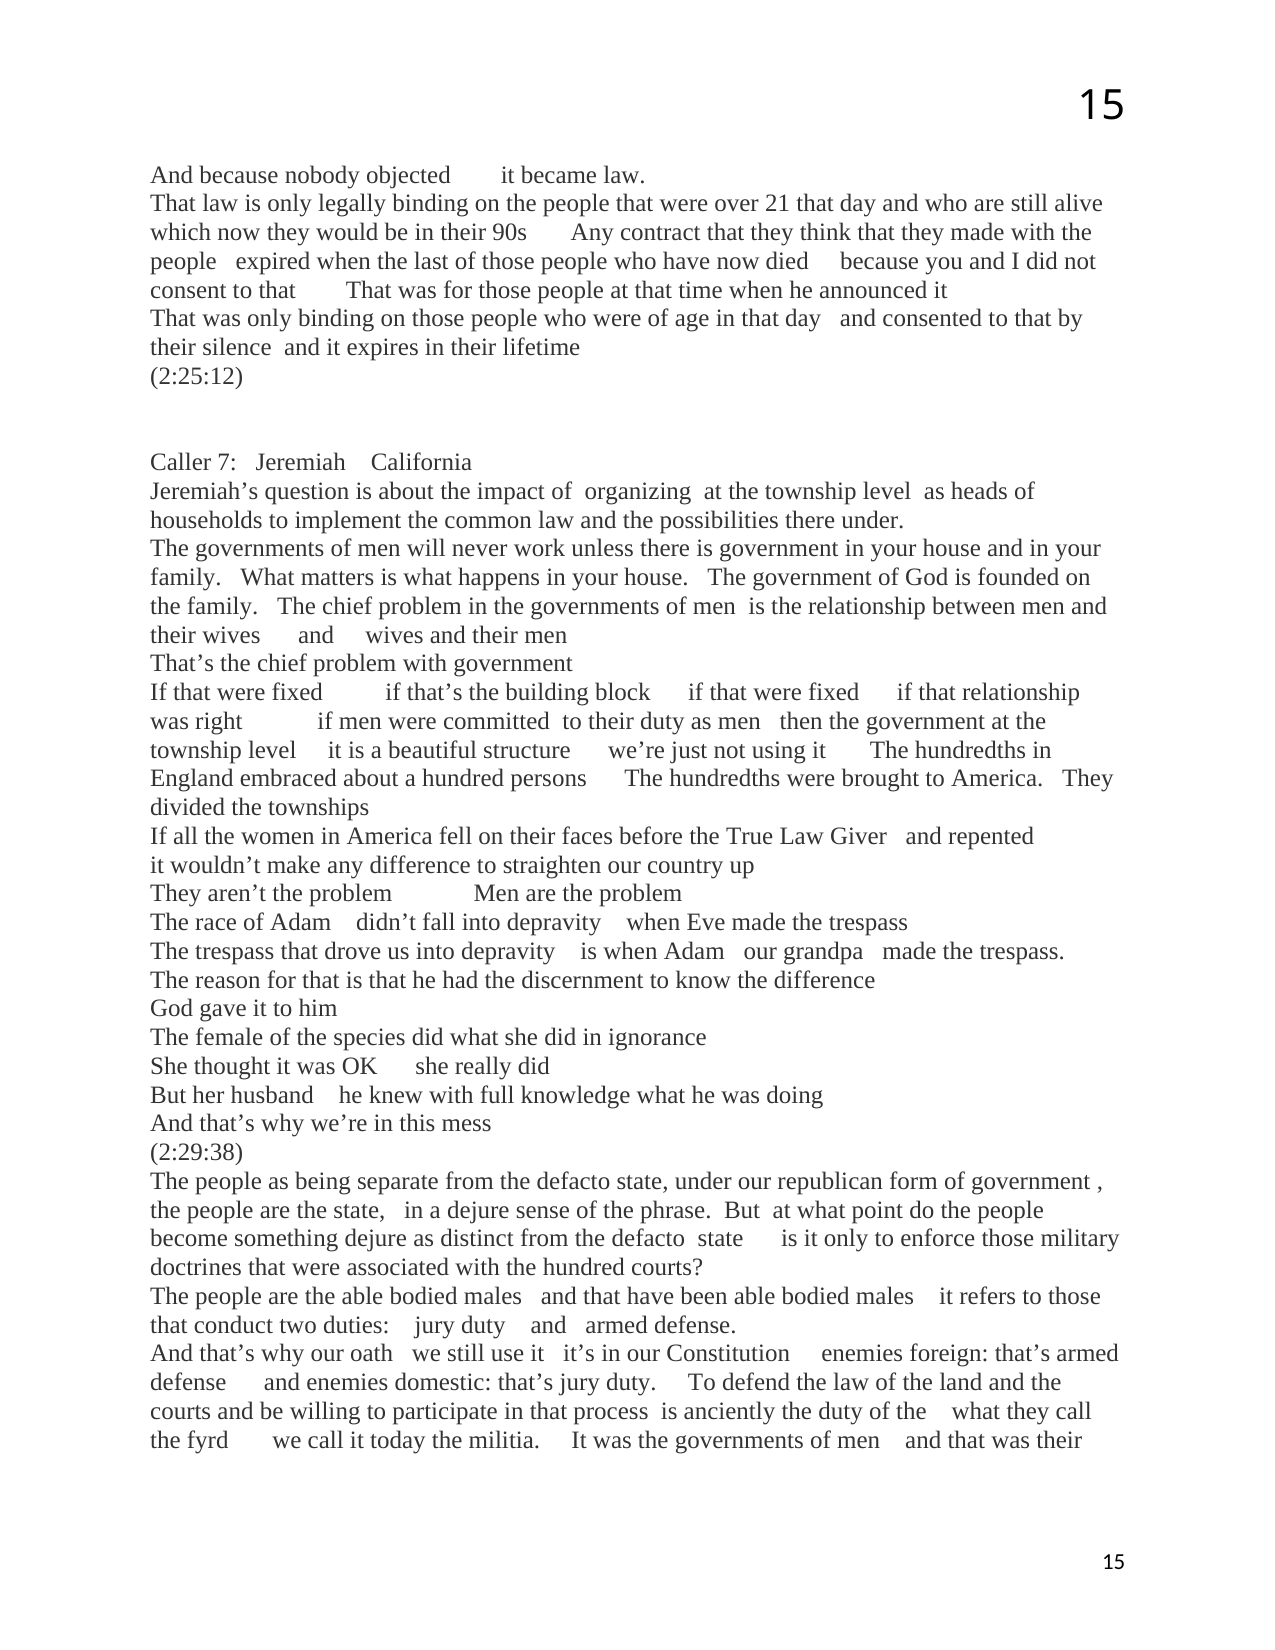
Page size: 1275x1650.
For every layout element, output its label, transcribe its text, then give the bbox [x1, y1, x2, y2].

text Caller 7: Jeremiah California [150, 447, 1125, 476]
text Jeremiah’s question is about the impact of organizing at the township level as heads of households to implement the common law and the possibilities there under. [150, 476, 1125, 533]
text The people as being separate from the defacto state, under our republican form of government , the people are the state, in a dejure sense of the phrase. But at what point do the people become something dejure as distinct from the defacto state is it only to enforce those military doctrines that were associated with the hundred courts? [150, 1166, 1125, 1281]
text If all the women in America fell on their faces before the True Law Giver and repented it wouldn’t make any difference to straighten our country up [150, 821, 1125, 878]
text She thought it was OK she really did [150, 1051, 1125, 1080]
text That’s the chief problem with government [150, 648, 1125, 677]
text God gave it to him [150, 993, 1125, 1022]
text The trespass that drove us into depravity is when Adam our grandpa made the trespass. [150, 936, 1125, 965]
text The female of the species did what she did in ignorance [150, 1022, 1125, 1051]
text If that were fixed if that’s the building block if that were fixed if that relationship was right if men were committed to their duty as men then the government at the township level it is a beautiful structure we’re just not using it The hundredths in England embraced about a hundred persons The hundredths were brought to America. They divided the townships [150, 677, 1125, 821]
text The governments of men will never work unless there is government in your house and in your family. What matters is what happens in your house. The government of God is founded on the family. The chief problem in the governments of men is the relationship between men and their wives and wives and their men [150, 533, 1125, 648]
text That was only binding on those people who were of age in that day and consented to that by their silence and it expires in their lifetime [150, 303, 1125, 361]
text And that’s why we’re in this mess [150, 1108, 1125, 1137]
text They aren’t the problem Men are the problem [150, 878, 1125, 907]
text The race of Adam didn’t fall into depravity when Eve made the trespass [150, 907, 1125, 936]
text (2:25:12) [150, 361, 1125, 390]
text And because nobody objected it became law. [150, 160, 1125, 188]
text The people are the able bodied males and that have been able bodied males it refers to those that conduct two duties: jury duty and armed defense. [150, 1281, 1125, 1338]
text But her husband he knew with full knowledge what he was doing [150, 1080, 1125, 1108]
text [150, 1338, 1125, 1453]
text The reason for that is that he had the discernment to know the difference [150, 965, 1125, 993]
text (2:29:38) [150, 1137, 1125, 1166]
text That law is only legally binding on the people that were over 21 that day and who are still alive which now they would be in their 90s Any contract that they think that they made with the people expired when the last of those people who have now died because you and I did not consent to that That was for those people at that time when he announced it [150, 188, 1125, 303]
